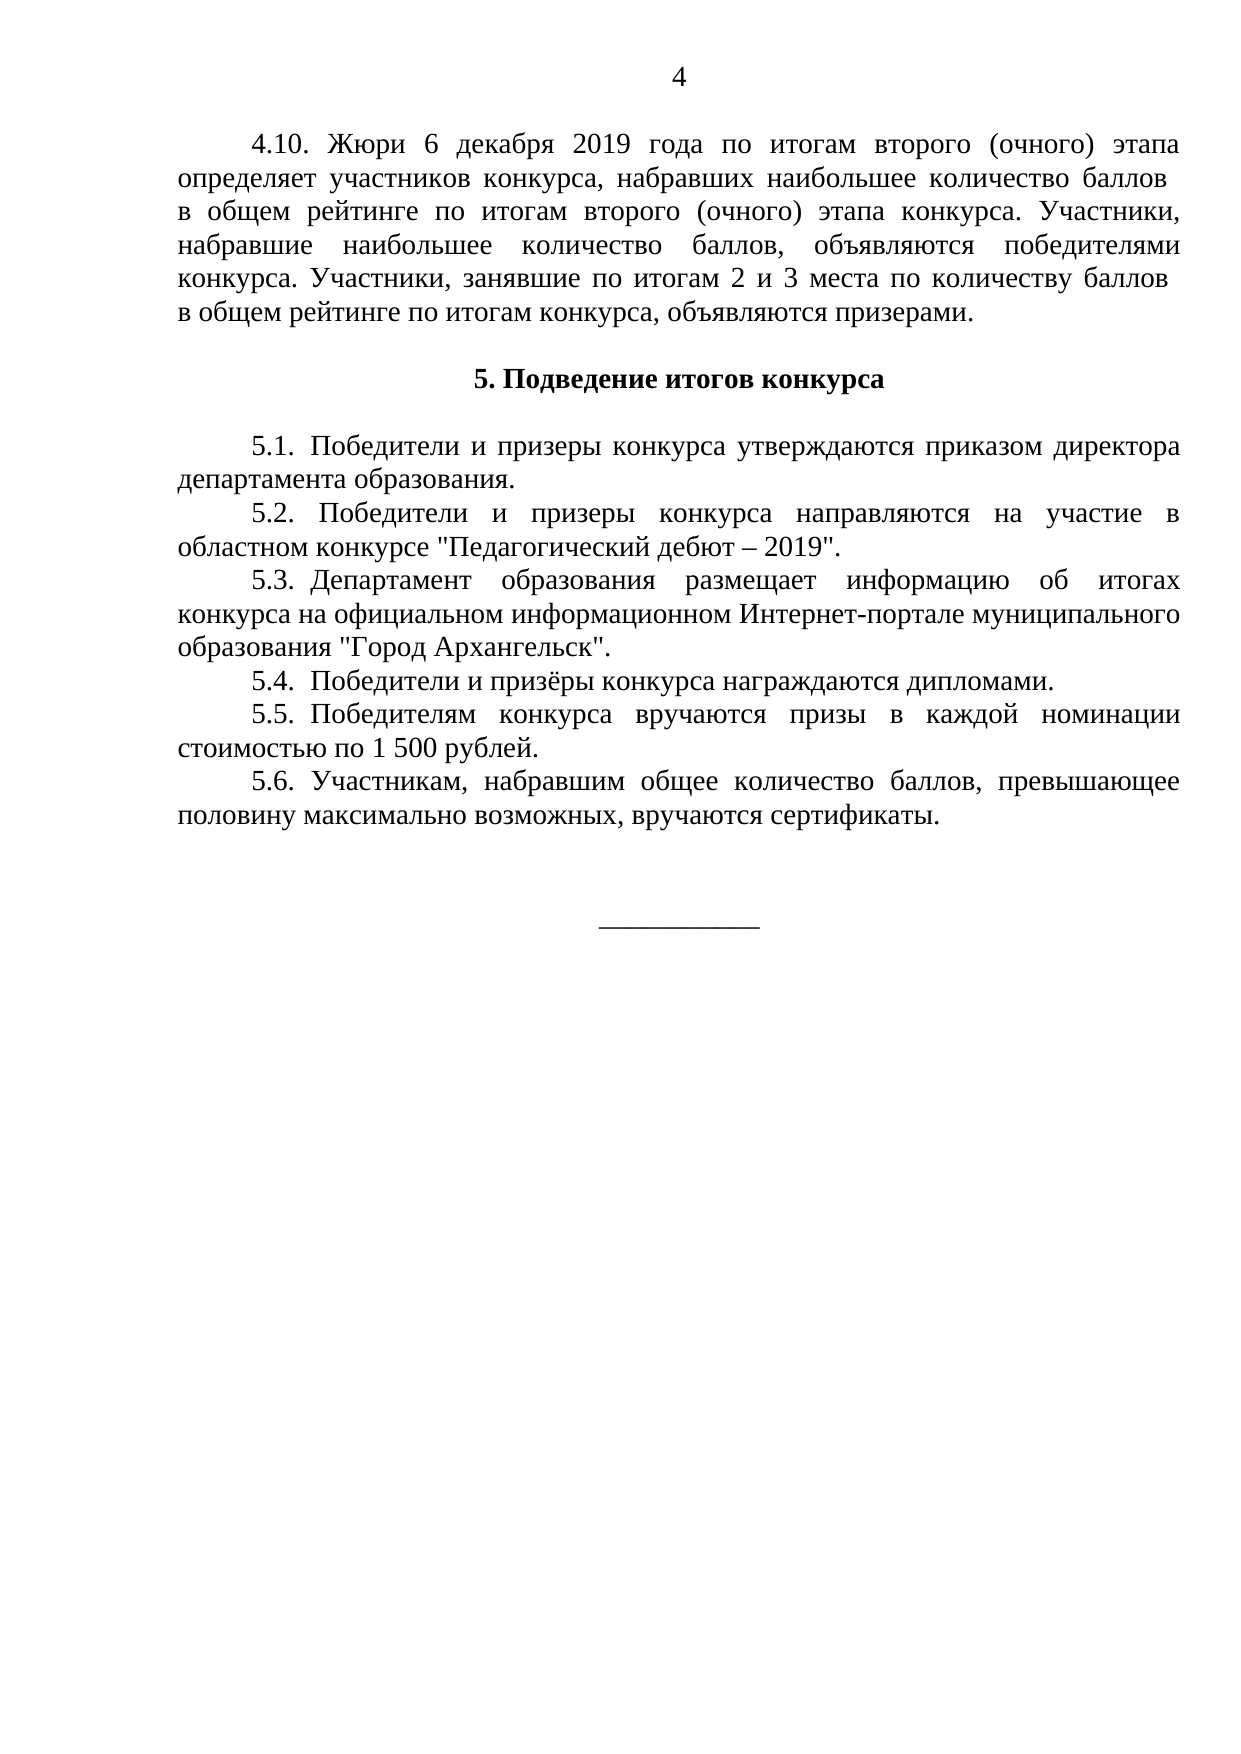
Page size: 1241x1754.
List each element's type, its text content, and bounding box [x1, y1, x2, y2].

text 5.3. Департамент образования размещает информацию об итогах конкурса на официальном информационном Интернет-портале муниципального образования "Город Архангельск". [177, 562, 1181, 663]
text 5.2. Победители и призеры конкурса направляются на участие в областном конкурсе "Педагогический дебют – 2019". [177, 495, 1181, 562]
text 5.5. Победителям конкурса вручаются призы в каждой номинации стоимостью по 1 500 рублей. [177, 696, 1181, 763]
text 5.4. Победители и призёры конкурса награждаются дипломами. [177, 663, 1181, 696]
text 5. Подведение итогов конкурса [177, 361, 1181, 394]
text 5.1. Победители и призеры конкурса утверждаются приказом директора департамента образования. [177, 428, 1181, 495]
text ___________ [177, 898, 1181, 931]
text 5.6. Участникам, набравшим общее количество баллов, превышающее половину максимально возможных, вручаются сертификаты. [177, 763, 1181, 831]
text 4.10. Жюри 6 декабря 2019 года по итогам второго (очного) этапа определяет участников конкурса, набравших наибольшее количество баллов в общем рейтинге по итогам второго (очного) этапа конкурса. Участники, набравшие наибольшее количество баллов, объявляются победителями конкурса. Участники, занявшие по итогам 2 и 3 места по количеству баллов в общем рейтинге по итогам конкурса, объявляются призерами. [177, 126, 1181, 327]
